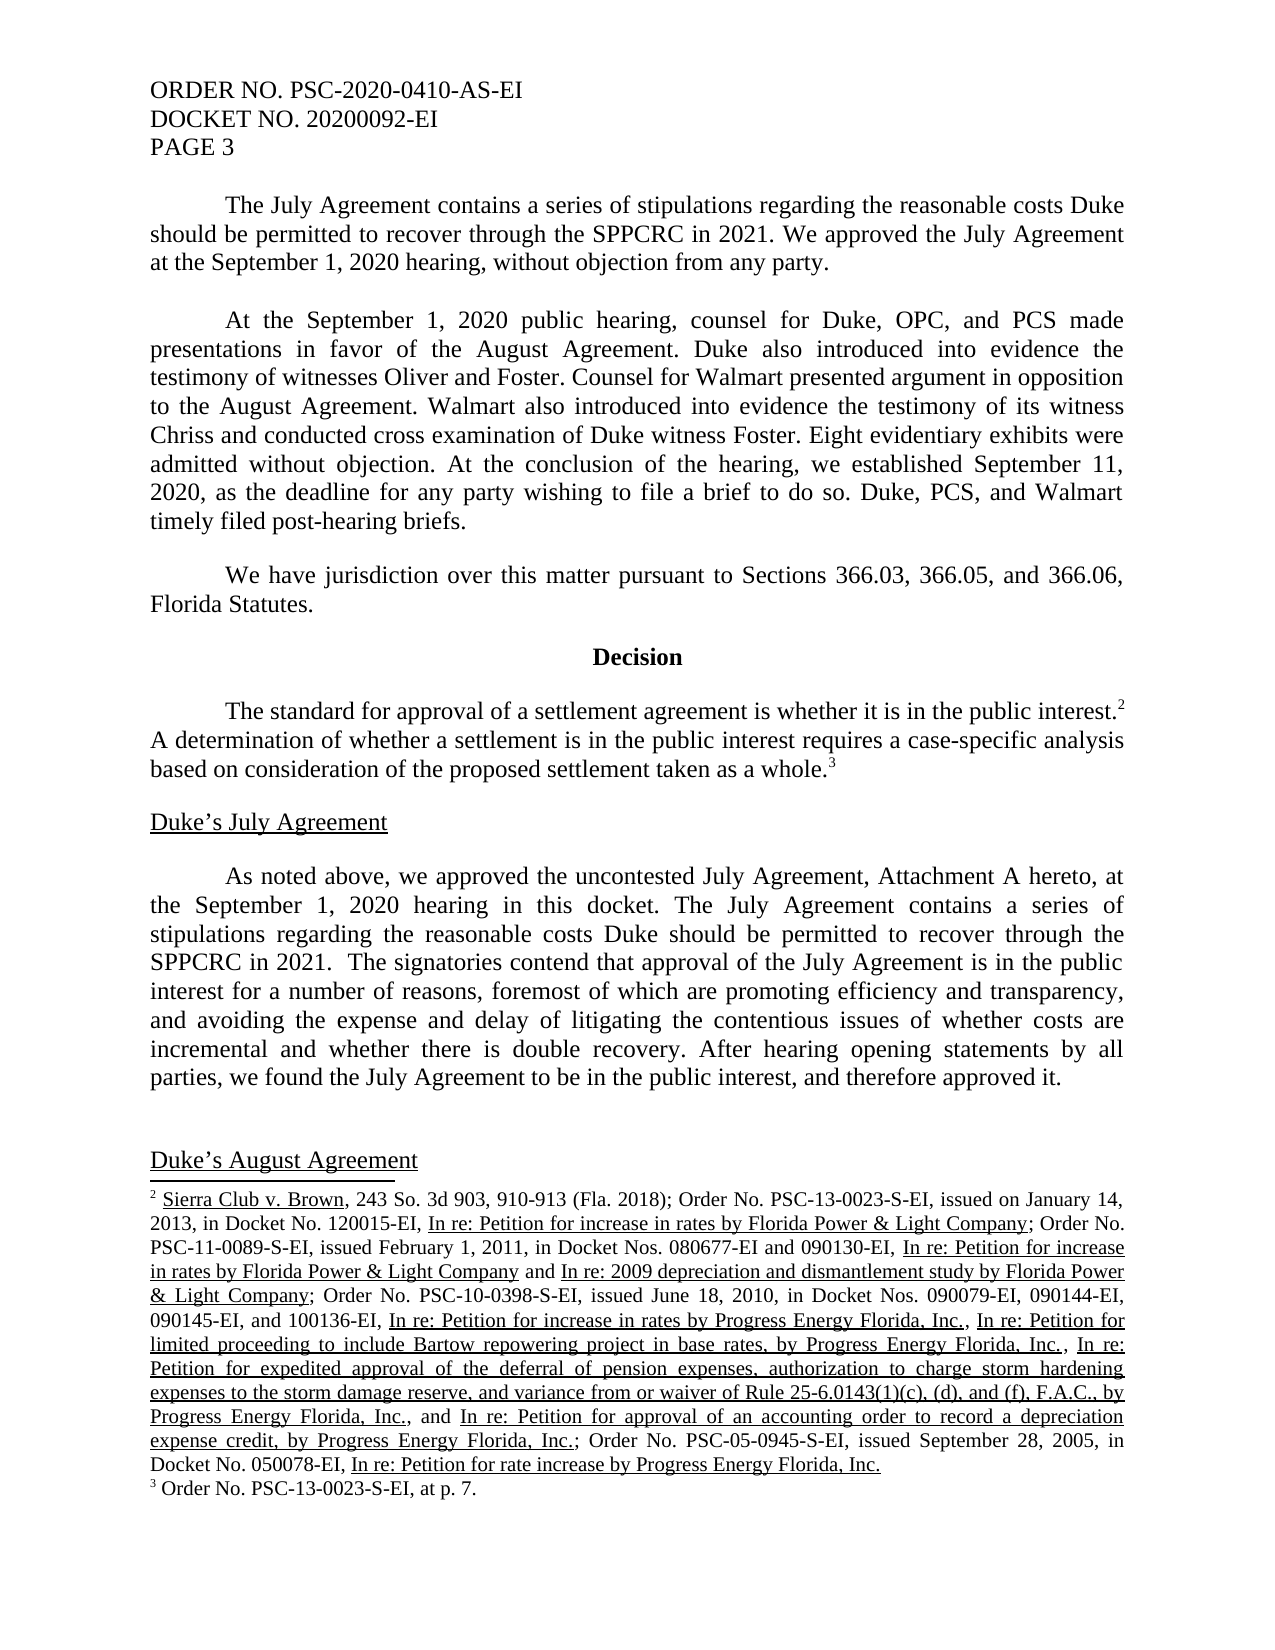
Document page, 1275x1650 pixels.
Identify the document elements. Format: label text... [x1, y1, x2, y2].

text The July Agreement contains a series of stipulations regarding the reasonable costs Duke should be permitted to recover through the SPPCRC in 2021. We approved the July Agreement at the September 1, 2020 hearing, without objection from any party. [150, 190, 1125, 276]
text We have jurisdiction over this matter pursuant to Sections 366.03, 366.05, and 366.06, Florida Statutes. [150, 560, 1125, 617]
text The standard for approval of a settlement agreement is whether it is in the public interest. A determination of whether a settlement is in the public interest requires a case-specific analysis based on consideration of the proposed settlement taken as a whole. [150, 696, 1125, 782]
text As noted above, we approved the uncontested July Agreement, Attachment A hereto, at the September 1, 2020 hearing in this docket. The July Agreement contains a series of stipulations regarding the reasonable costs Duke should be permitted to recover through the SPPCRC in 2021. The signatories contend that approval of the July Agreement is in the public interest for a number of reasons, foremost of which are promoting efficiency and transparency, and avoiding the expense and delay of litigating the contentious issues of whether costs are incremental and whether there is double recovery. After hearing opening statements by all parties, we found the July Agreement to be in the public interest, and therefore approved it. [150, 861, 1125, 1091]
text Duke’s August Agreement [150, 1145, 1125, 1174]
text At the September 1, 2020 public hearing, counsel for Duke, OPC, and PCS made presentations in favor of the August Agreement. Duke also introduced into evidence the testimony of witnesses Oliver and Foster. Counsel for Walmart presented argument in opposition to the August Agreement. Walmart also introduced into evidence the testimony of its witness Chriss and conducted cross examination of Duke witness Foster. Eight evidentiary exhibits were admitted without objection. At the conclusion of the hearing, we established September 11, 2020, as the deadline for any party wishing to file a brief to do so. Duke, PCS, and Walmart timely filed post-hearing briefs. [150, 305, 1125, 535]
text Duke’s July Agreement [150, 807, 1125, 836]
text Decision [150, 642, 1125, 671]
